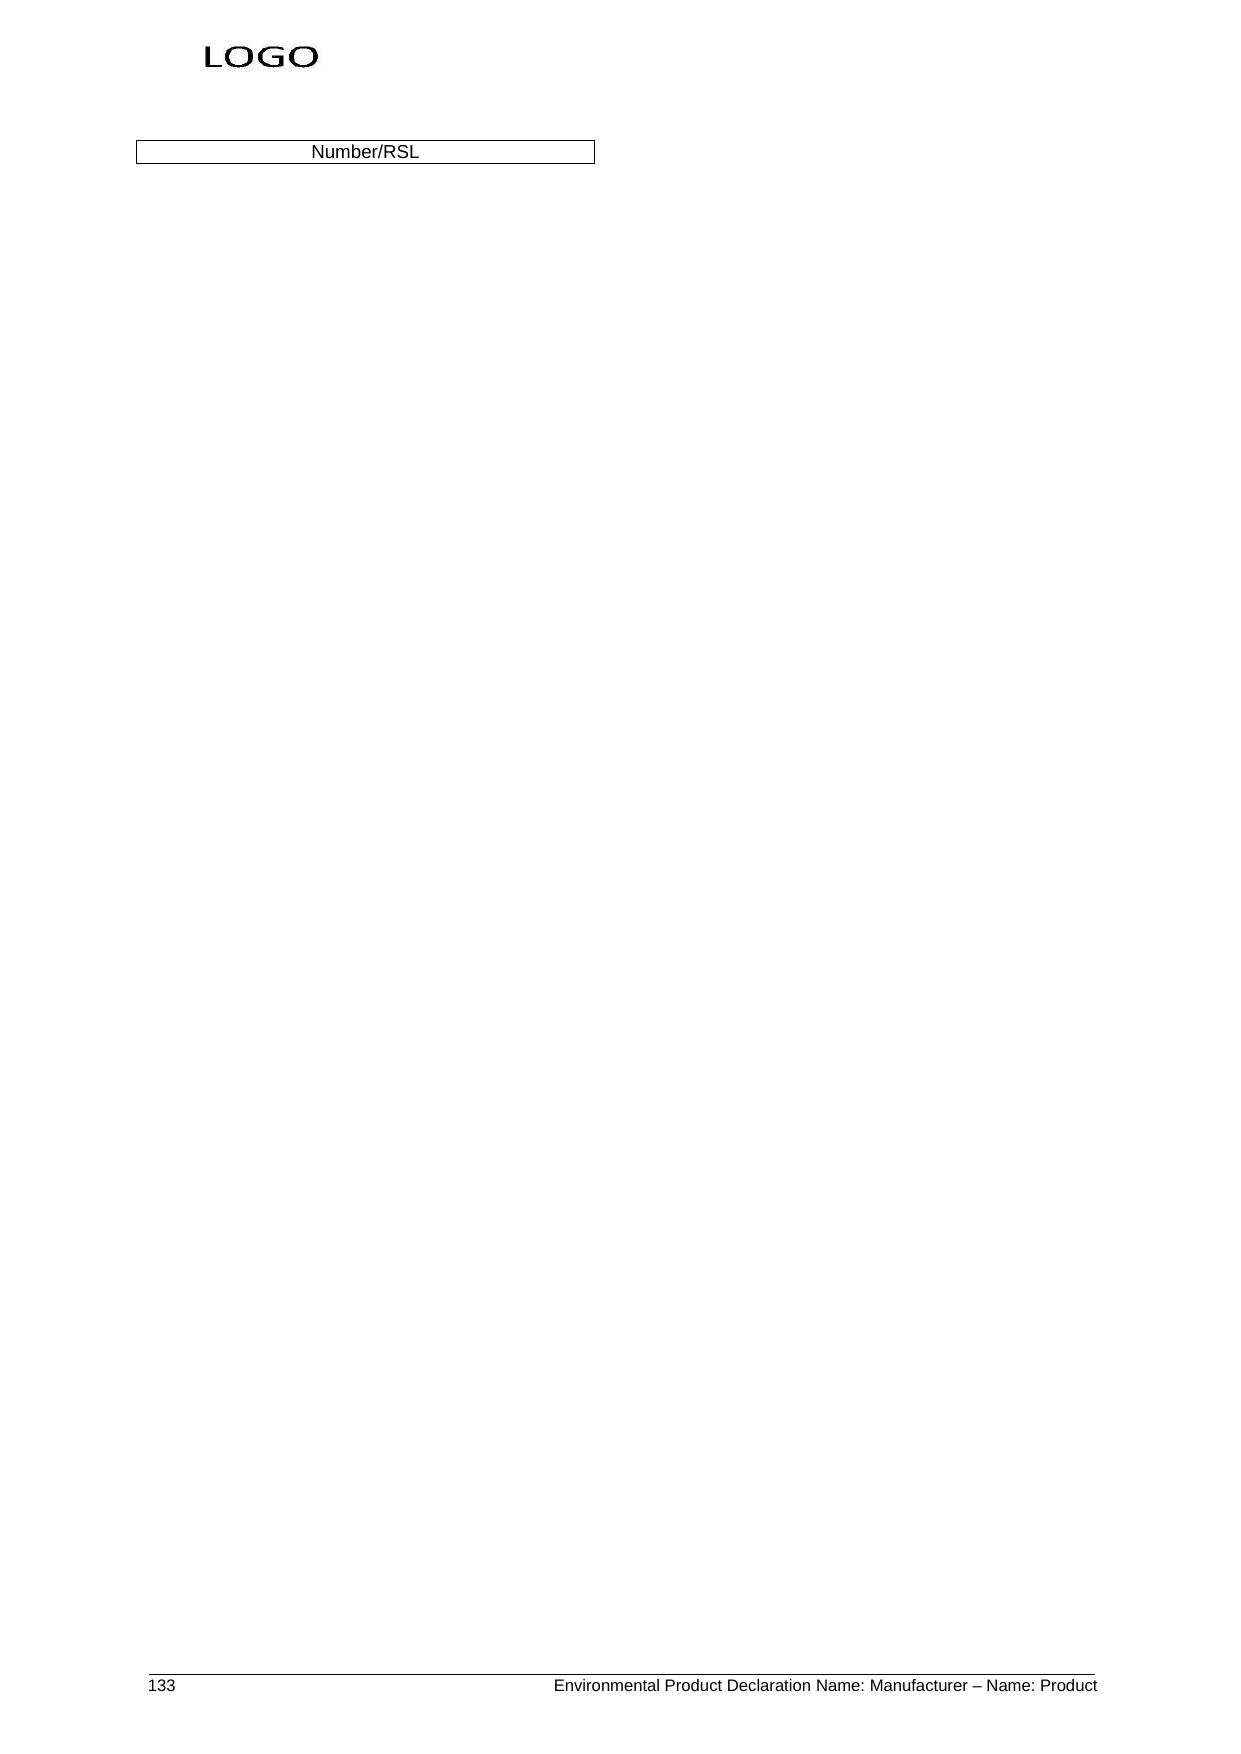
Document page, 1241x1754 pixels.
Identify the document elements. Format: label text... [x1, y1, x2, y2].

table_cell Number/RSL [137, 141, 594, 162]
picture [148, 13, 623, 102]
